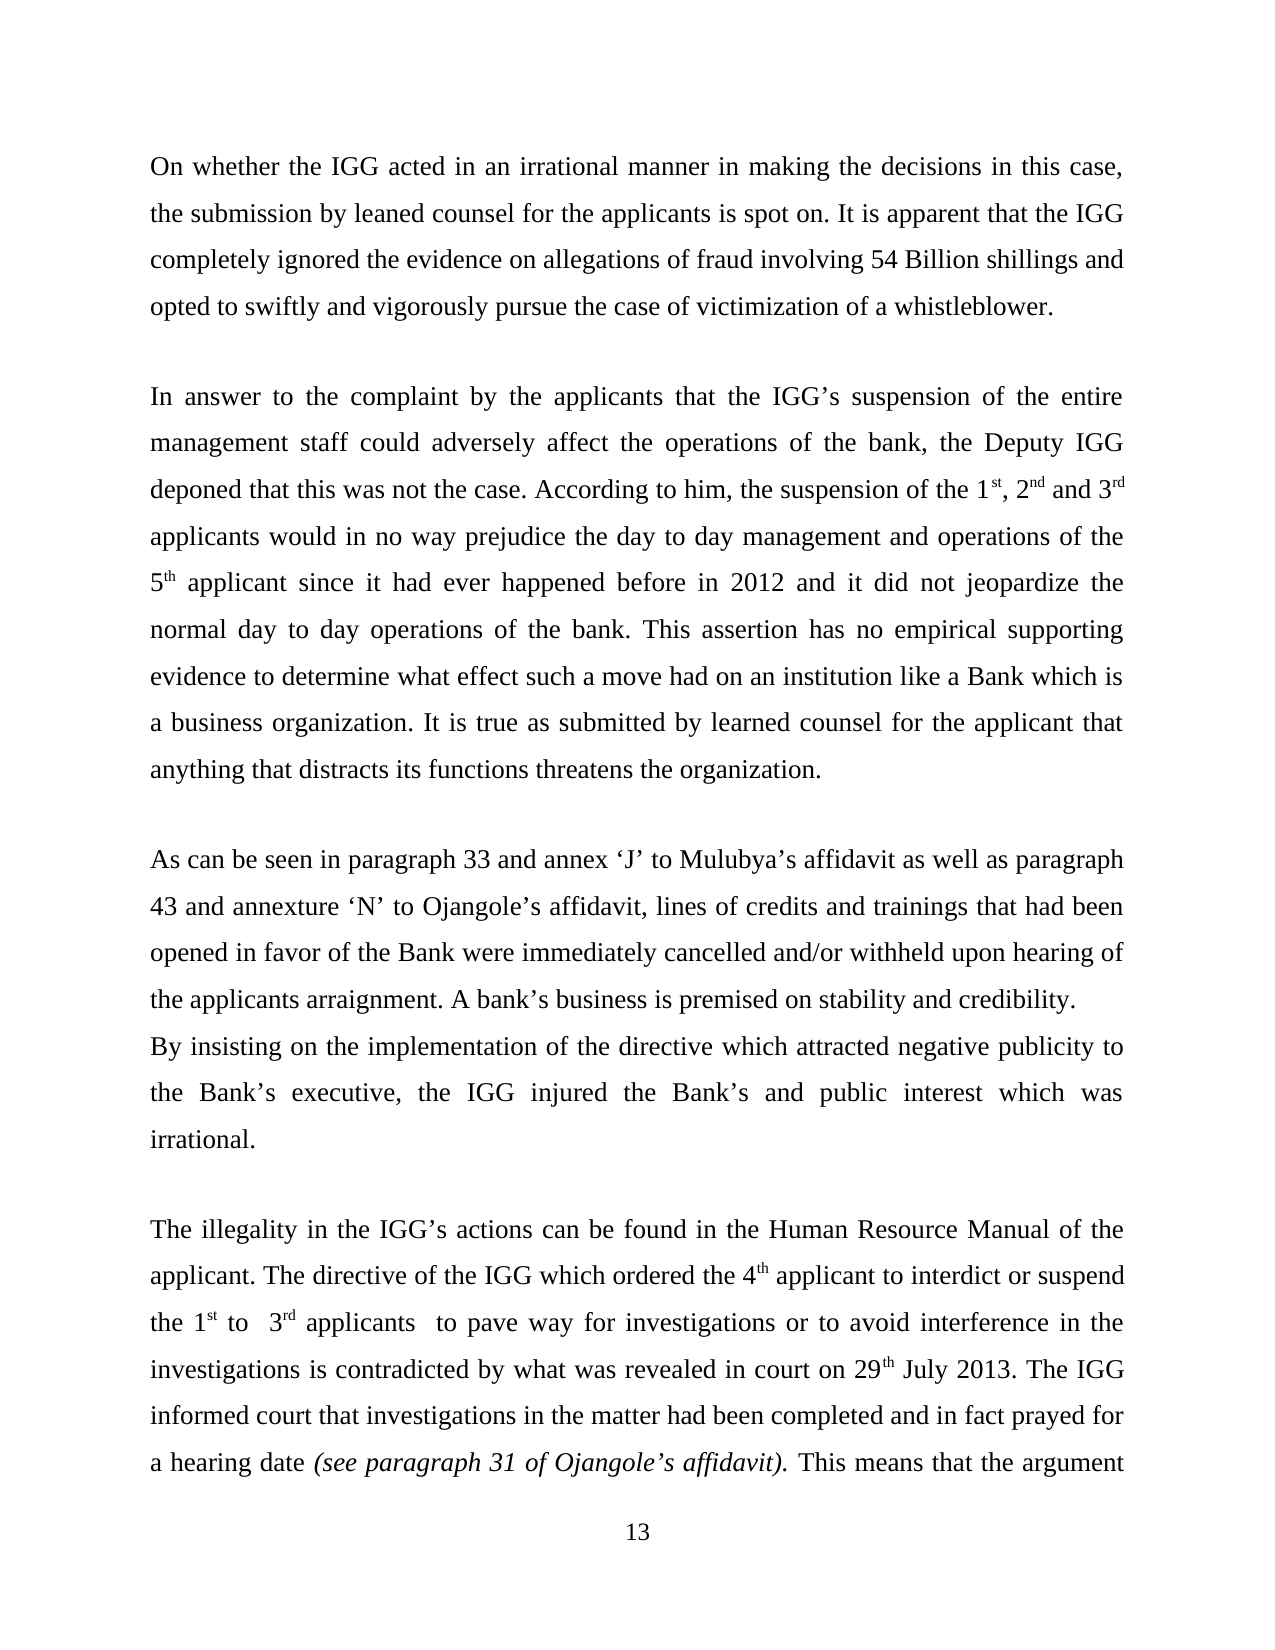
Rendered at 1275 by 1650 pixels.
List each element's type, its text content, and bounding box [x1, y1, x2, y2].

text As can be seen in paragraph 33 and annex ‘J’ to Mulubya’s affidavit as well as paragraph 43 and annexture ‘N’ to Ojangole’s affidavit, lines of credits and trainings that had been opened in favor of the Bank were immediately cancelled and/or withheld upon hearing of the applicants arraignment. A bank’s business is premised on stability and credibility. [150, 843, 1125, 1014]
text On whether the IGG acted in an irrational manner in making the decisions in this case, the submission by leaned counsel for the applicants is spot on. It is apparent that the IGG completely ignored the evidence on allegations of fraud involving 54 Billion shillings and opted to swiftly and vigorously pursue the case of victimization of a whistleblower. [150, 150, 1125, 321]
text By insisting on the implementation of the directive which attracted negative publicity to the Bank’s executive, the IGG injured the Bank’s and public interest which was irrational. [150, 1029, 1125, 1154]
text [150, 1213, 1125, 1477]
text In answer to the complaint by the applicants that the IGG’s suspension of the entire management staff could adversely affect the operations of the bank, the Deputy IGG deponed that this was not the case. According to him, the suspension of the 1st, 2nd and 3rd applicants would in no way prejudice the day to day management and operations of the 5th applicant since it had ever happened before in 2012 and it did not jeopardize the normal day to day operations of the bank. This assertion has no empirical supporting evidence to determine what effect such a move had on an institution like a Bank which is a business organization. It is true as submitted by learned counsel for the applicant that anything that distracts its functions threatens the organization. [150, 380, 1125, 784]
